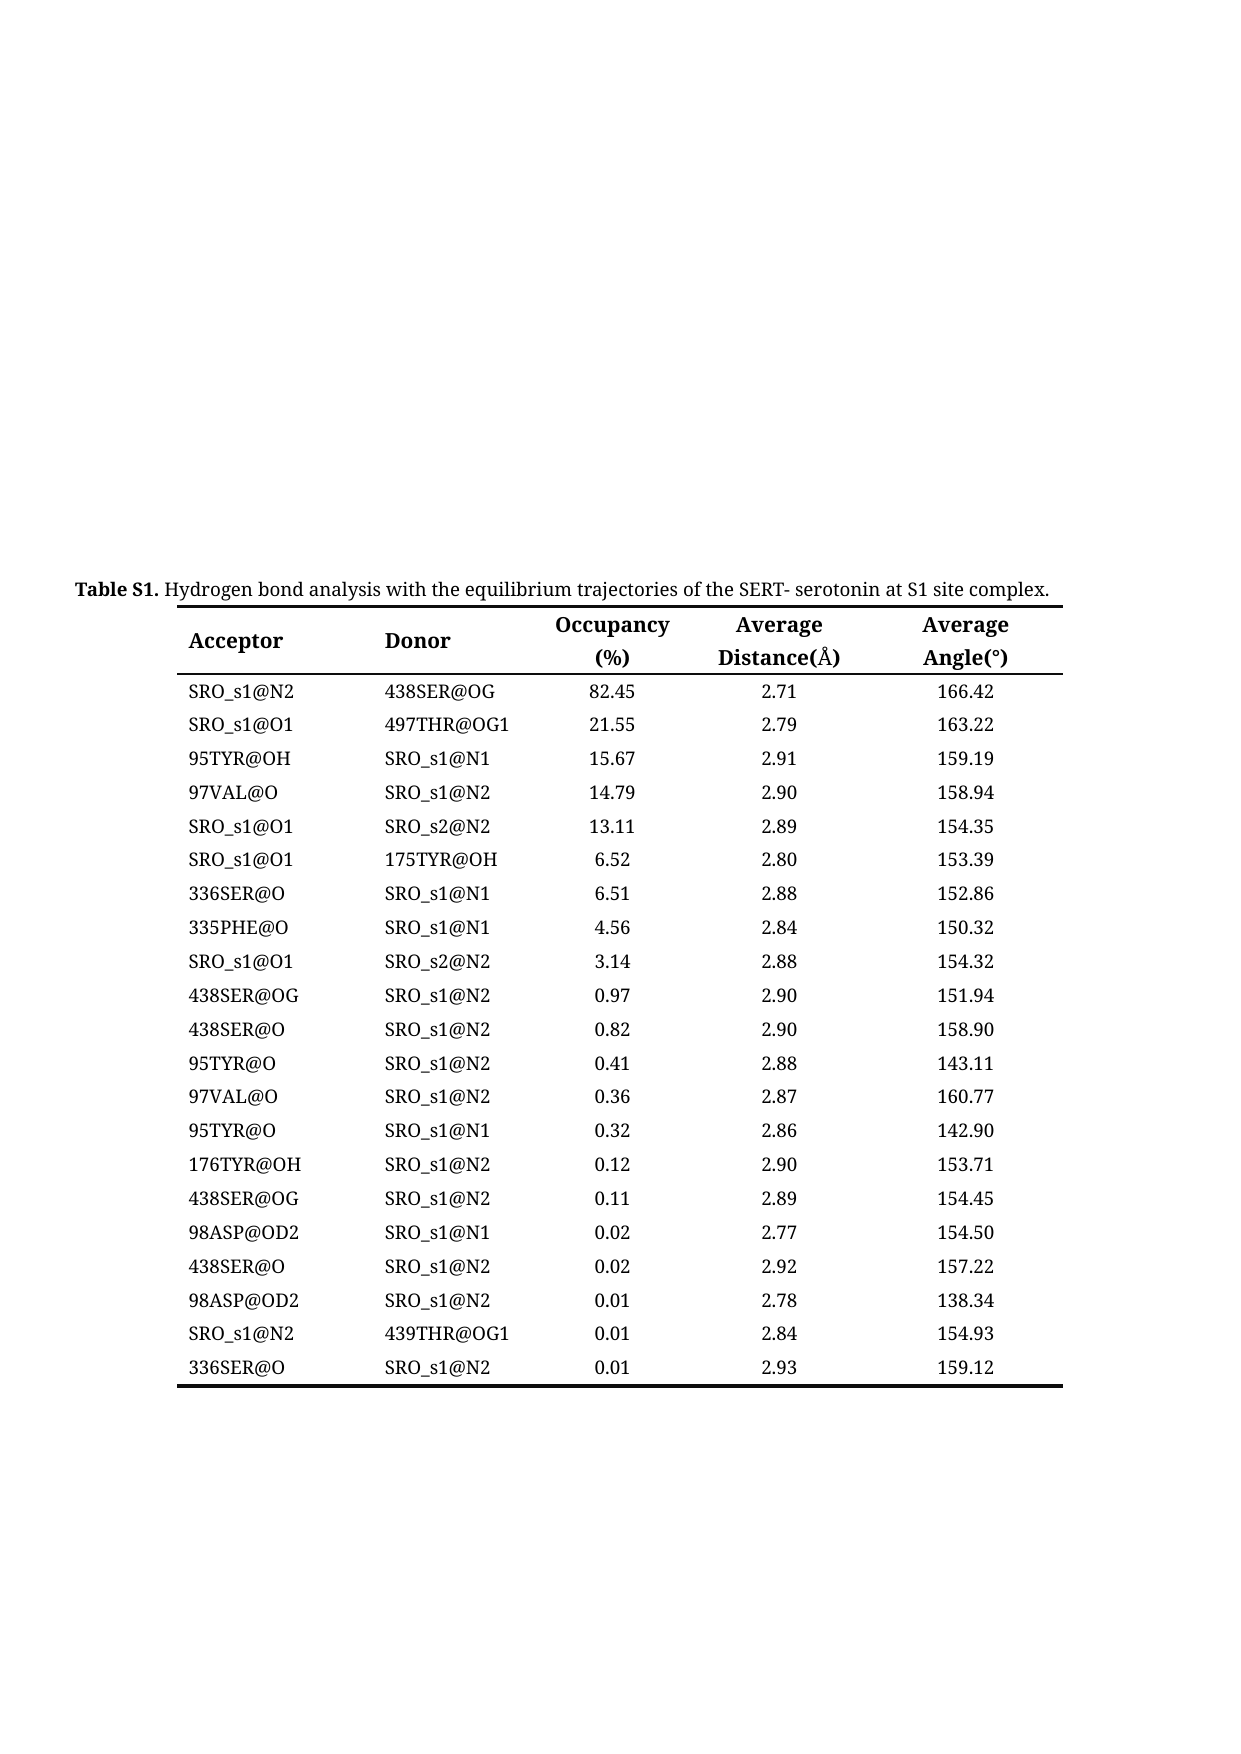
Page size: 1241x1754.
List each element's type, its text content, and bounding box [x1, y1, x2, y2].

table_cell 95TYR@O [177, 1046, 373, 1080]
table_cell 2.88 [690, 877, 868, 910]
table_header Occupancy (%) [534, 608, 690, 673]
table_cell 438SER@OG [177, 1181, 373, 1215]
table_cell 336SER@O [177, 1351, 373, 1384]
table_cell 2.90 [690, 978, 868, 1012]
table_cell SRO_s1@N1 [373, 1215, 534, 1249]
table_cell 2.80 [690, 843, 868, 877]
table_cell 175TYR@OH [373, 843, 534, 877]
table_cell 154.35 [868, 809, 1063, 843]
table_cell 176TYR@OH [177, 1148, 373, 1181]
table_cell 163.22 [868, 707, 1063, 741]
table_cell 150.32 [868, 910, 1063, 944]
table_cell SRO_s1@N1 [373, 1114, 534, 1147]
table_cell SRO_s1@N2 [373, 1046, 534, 1080]
table_cell SRO_s1@O1 [177, 944, 373, 978]
table_cell 2.93 [690, 1351, 868, 1384]
table_cell 438SER@O [177, 1012, 373, 1046]
table_cell 6.51 [534, 877, 690, 910]
table_cell 82.45 [534, 675, 690, 707]
table_cell 335PHE@O [177, 910, 373, 944]
table_cell 3.14 [534, 944, 690, 978]
table_cell 0.01 [534, 1317, 690, 1351]
table_cell SRO_s1@O1 [177, 707, 373, 741]
table_cell 14.79 [534, 775, 690, 809]
table_cell 2.90 [690, 1012, 868, 1046]
table_cell 0.02 [534, 1249, 690, 1283]
table_cell 158.94 [868, 775, 1063, 809]
table_cell SRO_s1@N1 [373, 741, 534, 775]
table_cell SRO_s1@N2 [373, 1351, 534, 1384]
table_cell 0.02 [534, 1215, 690, 1249]
table_cell 439THR@OG1 [373, 1317, 534, 1351]
table_cell 0.97 [534, 978, 690, 1012]
table_header Average Distance(Å) [690, 608, 868, 673]
table_cell SRO_s1@N2 [373, 1012, 534, 1046]
table_cell 2.87 [690, 1080, 868, 1113]
table_cell 0.01 [534, 1351, 690, 1384]
table_cell 2.79 [690, 707, 868, 741]
table_cell 4.56 [534, 910, 690, 944]
table_cell SRO_s1@O1 [177, 809, 373, 843]
table_cell 2.91 [690, 741, 868, 775]
table_cell 138.34 [868, 1283, 1063, 1317]
table_cell 2.90 [690, 775, 868, 809]
table_header Donor [373, 608, 534, 673]
table_cell 95TYR@O [177, 1114, 373, 1147]
table_cell SRO_s1@N2 [373, 978, 534, 1012]
table_cell 98ASP@OD2 [177, 1215, 373, 1249]
table_cell 438SER@OG [177, 978, 373, 1012]
table_cell 2.92 [690, 1249, 868, 1283]
table_cell SRO_s1@N2 [373, 1080, 534, 1113]
table_cell 2.88 [690, 1046, 868, 1080]
table_cell 160.77 [868, 1080, 1063, 1113]
table_cell SRO_s1@N2 [373, 775, 534, 809]
table_cell 2.89 [690, 1181, 868, 1215]
table_cell 2.84 [690, 910, 868, 944]
table_cell 438SER@O [177, 1249, 373, 1283]
table_cell 0.32 [534, 1114, 690, 1147]
table_cell 0.82 [534, 1012, 690, 1046]
table_cell SRO_s1@N1 [373, 877, 534, 910]
table_cell 153.39 [868, 843, 1063, 877]
table_cell 6.52 [534, 843, 690, 877]
table_cell 95TYR@OH [177, 741, 373, 775]
table_cell 2.77 [690, 1215, 868, 1249]
table_cell 0.12 [534, 1148, 690, 1181]
table_cell 166.42 [868, 675, 1063, 707]
table_cell 157.22 [868, 1249, 1063, 1283]
table_cell 154.32 [868, 944, 1063, 978]
table_cell 2.90 [690, 1148, 868, 1181]
table_cell SRO_s1@O1 [177, 843, 373, 877]
table_cell SRO_s1@N2 [373, 1181, 534, 1215]
table_cell 336SER@O [177, 877, 373, 910]
table_cell 0.41 [534, 1046, 690, 1080]
table_cell 154.45 [868, 1181, 1063, 1215]
table_cell 142.90 [868, 1114, 1063, 1147]
table_cell 143.11 [868, 1046, 1063, 1080]
table_cell 13.11 [534, 809, 690, 843]
table_cell 2.84 [690, 1317, 868, 1351]
table_cell 98ASP@OD2 [177, 1283, 373, 1317]
table_cell 2.88 [690, 944, 868, 978]
table_header Acceptor [177, 608, 373, 673]
table_cell 159.19 [868, 741, 1063, 775]
table_cell 153.71 [868, 1148, 1063, 1181]
table_cell 151.94 [868, 978, 1063, 1012]
table_cell SRO_s1@N2 [177, 675, 373, 707]
table_cell 2.78 [690, 1283, 868, 1317]
table_cell SRO_s2@N2 [373, 944, 534, 978]
table_cell SRO_s1@N1 [373, 910, 534, 944]
table_cell 497THR@OG1 [373, 707, 534, 741]
table_cell 159.12 [868, 1351, 1063, 1384]
table_cell 2.89 [690, 809, 868, 843]
table_cell 158.90 [868, 1012, 1063, 1046]
table_cell SRO_s1@N2 [373, 1283, 534, 1317]
table_cell SRO_s1@N2 [373, 1148, 534, 1181]
table_cell 438SER@OG [373, 675, 534, 707]
table_cell 2.86 [690, 1114, 868, 1147]
text Table S1. Hydrogen bond analysis with the equilibrium trajectories of the SERT- serotonin at S1 site complex. [75, 573, 1165, 605]
table_cell 154.50 [868, 1215, 1063, 1249]
table_cell 21.55 [534, 707, 690, 741]
table_cell 15.67 [534, 741, 690, 775]
table_cell 154.93 [868, 1317, 1063, 1351]
table_cell 0.36 [534, 1080, 690, 1113]
table_cell 97VAL@O [177, 775, 373, 809]
table_cell SRO_s2@N2 [373, 809, 534, 843]
table_cell SRO_s1@N2 [373, 1249, 534, 1283]
table_header Average Angle(°) [868, 608, 1063, 673]
table_cell SRO_s1@N2 [177, 1317, 373, 1351]
table_cell 0.01 [534, 1283, 690, 1317]
table_cell 97VAL@O [177, 1080, 373, 1113]
table_cell 152.86 [868, 877, 1063, 910]
table_cell 2.71 [690, 675, 868, 707]
table_cell 0.11 [534, 1181, 690, 1215]
